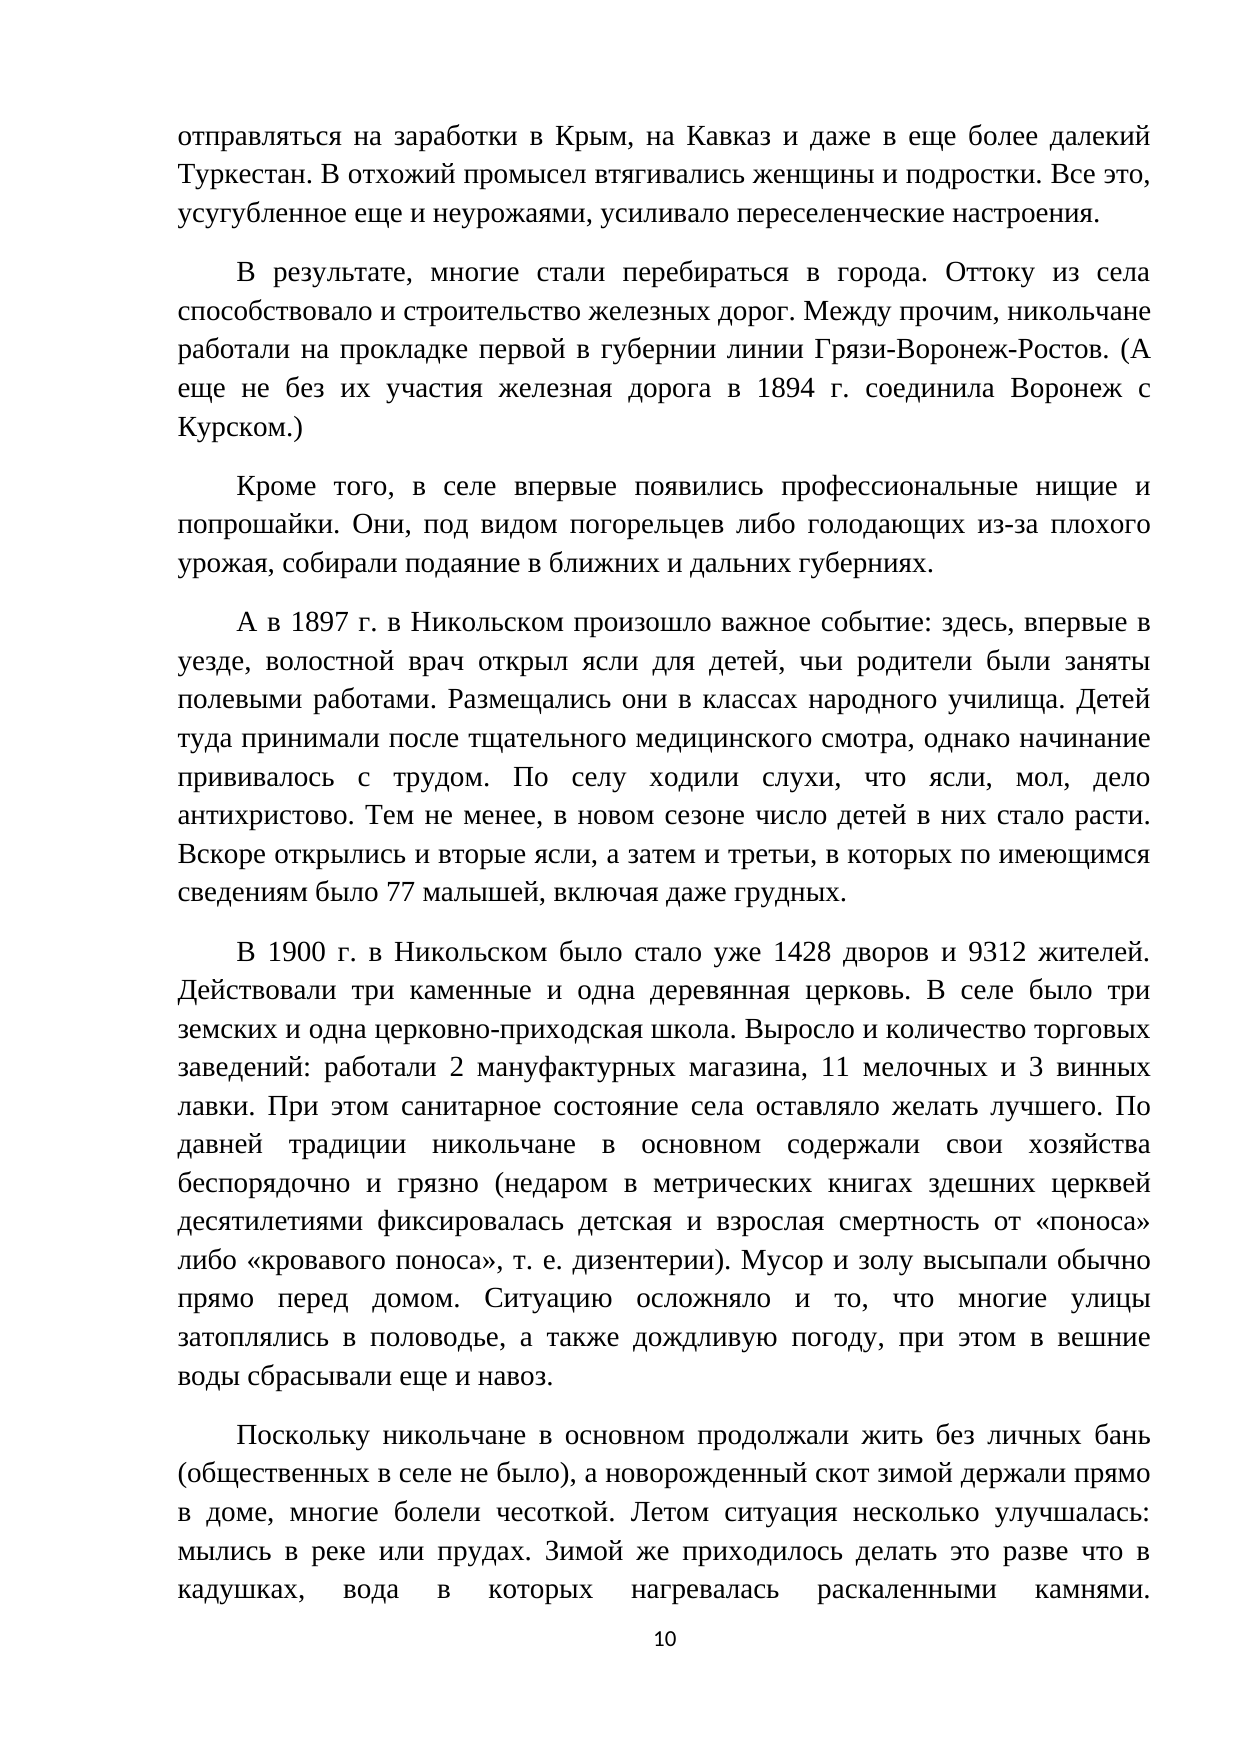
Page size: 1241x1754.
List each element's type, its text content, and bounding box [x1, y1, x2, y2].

text В 1900 г. в Никольском было стало уже 1428 дворов и 9312 жителей. Действовали три каменные и одна деревянная церковь. В селе было три земских и одна церковно-приходская школа. Выросло и количество торговых заведений: работали 2 мануфактурных магазина, 11 мелочных и 3 винных лавки. При этом санитарное состояние села оставляло желать лучшего. По давней традиции никольчане в основном содержали свои хозяйства беспорядочно и грязно (недаром в метрических книгах здешних церквей десятилетиями фиксировалась детская и взрослая смертность от «поноса» либо «кровавого поноса», т. е. дизентерии). Мусор и золу высыпали обычно прямо перед домом. Ситуацию осложняло и то, что многие улицы затоплялись в половодье, а также дождливую погоду, при этом в вешние воды сбрасывали еще и навоз. [177, 934, 1152, 1391]
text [177, 118, 1152, 229]
text А в 1897 г. в Никольском произошло важное событие: здесь, впервые в уезде, волостной врач открыл ясли для детей, чьи родители были заняты полевыми работами. Размещались они в классах народного училища. Детей туда принимали после тщательного медицинского смотра, однако начинание прививалось с трудом. По селу ходили слухи, что ясли, мол, дело антихристово. Тем не менее, в новом сезоне число детей в них стало расти. Вскоре открылись и вторые ясли, а затем и третьи, в которых по имеющимся сведениям было 77 малышей, включая даже грудных. [177, 604, 1152, 908]
text В результате, многие стали перебираться в города. Оттоку из села способствовало и строительство железных дорог. Между прочим, никольчане работали на прокладке первой в губернии линии Грязи-Воронеж-Ростов. (А еще не без их участия железная дорога в 1894 г. соединила Воронеж с Курском.) [177, 254, 1152, 442]
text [177, 1417, 1152, 1605]
text Кроме того, в селе впервые появились профессиональные нищие и попрошайки. Они, под видом погорельцев либо голодающих из-за плохого урожая, собирали подаяние в ближних и дальних губерниях. [177, 468, 1152, 579]
